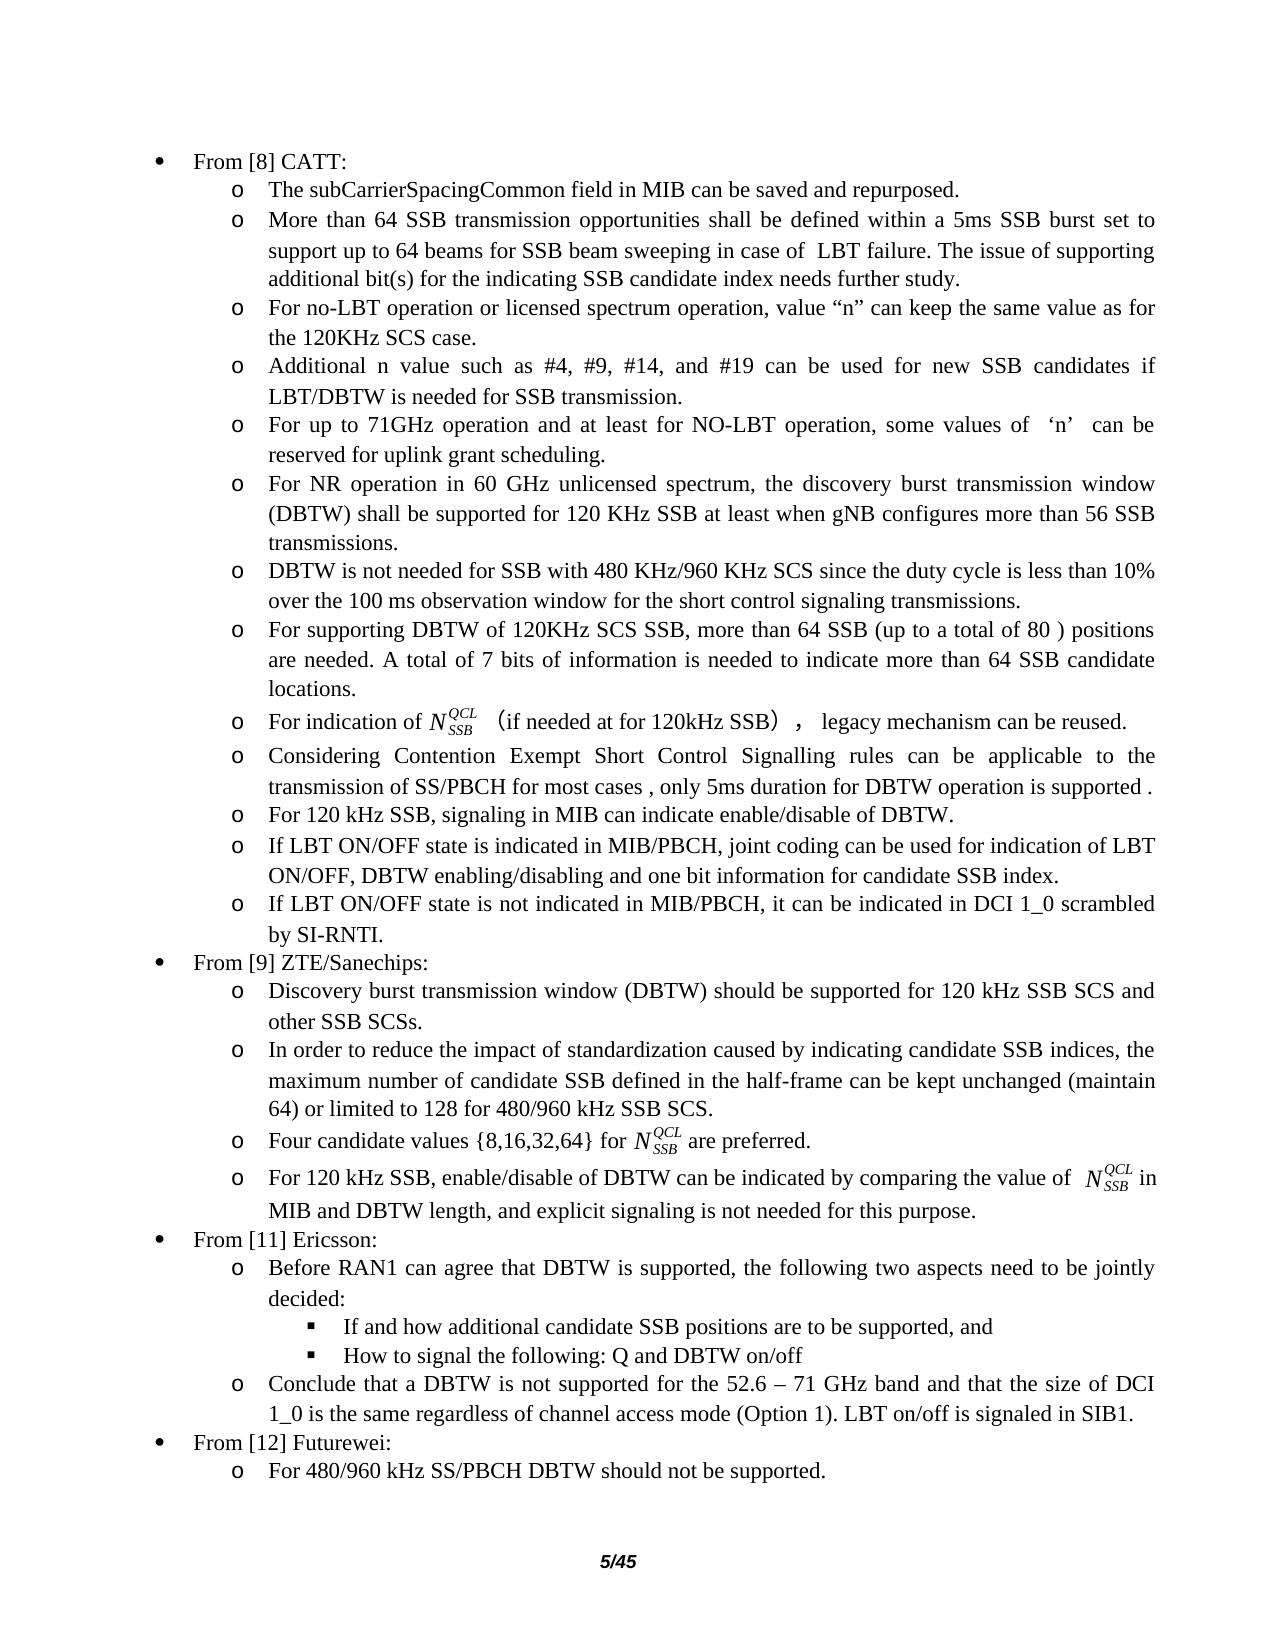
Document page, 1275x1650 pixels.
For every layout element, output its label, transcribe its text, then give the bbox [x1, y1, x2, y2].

list Discovery burst transmission window (DBTW) should be supported for 120 kHz SSB SCS and other SSB SCSs. [231, 978, 1157, 1034]
list Additional n value such as #4, #9, #14, and #19 can be used for new SSB candidates if LBT/DBTW is needed for SSB transmission. [231, 352, 1157, 409]
list Four candidate values {8,16,32,64} for are preferred. [231, 1123, 1157, 1158]
list How to signal the following: Q and DBTW on/off [306, 1342, 1157, 1368]
list For 480/960 kHz SS/PBCH DBTW should not be supported. [231, 1457, 1157, 1486]
list Before RAN1 can agree that DBTW is supported, the following two aspects need to be jointly decided: [231, 1254, 1157, 1311]
list For up to 71GHz operation and at least for NO-LBT operation, some values of ‘n’ can be reserved for uplink grant scheduling. [231, 411, 1157, 468]
list Considering Contention Exempt Short Control Signalling rules can be applicable to the transmission of SS/PBCH for most cases , only 5ms duration for DBTW operation is supported . [231, 742, 1157, 799]
list If LBT ON/OFF state is not indicated in MIB/PBCH, it can be indicated in DCI 1_0 scrambled by SI-RNTI. [231, 890, 1157, 947]
list DBTW is not needed for SSB with 480 KHz/960 KHz SCS since the duty cycle is less than 10% over the 100 ms observation window for the short control signaling transmissions. [231, 557, 1157, 614]
list In order to reduce the impact of standardization caused by indicating candidate SSB indices, the maximum number of candidate SSB defined in the half-frame can be kept unchanged (maintain 64) or limited to 128 for 480/960 kHz SSB SCS. [231, 1036, 1157, 1121]
list From [9] ZTE/Sanechips: [156, 949, 1157, 976]
list Conclude that a DBTW is not supported for the 52.6 – 71 GHz band and that the size of DCI 1_0 is the same regardless of channel access mode (Option 1). LBT on/off is signaled in SIB1. [231, 1370, 1157, 1427]
list From [11] Ericsson: [156, 1226, 1157, 1252]
list More than 64 SSB transmission opportunities shall be defined within a 5ms SSB burst set to support up to 64 beams for SSB beam sweeping in case of LBT failure. The issue of supporting additional bit(s) for the indicating SSB candidate index needs further study. [231, 207, 1157, 292]
list For supporting DBTW of 120KHz SCS SSB, more than 64 SSB (up to a total of 80 ) positions are needed. A total of 7 bits of information is needed to indicate more than 64 SSB candidate locations. [231, 616, 1157, 701]
list For 120 kHz SSB, enable/disable of DBTW can be indicated by comparing the value of in MIB and DBTW length, and explicit signaling is not needed for this purpose. [231, 1161, 1157, 1224]
list If LBT ON/OFF state is indicated in MIB/PBCH, joint coding can be used for indication of LBT ON/OFF, DBTW enabling/disabling and one bit information for candidate SSB index. [231, 832, 1157, 888]
list If and how additional candidate SSB positions are to be supported, and [306, 1313, 1157, 1339]
list From [12] Futurewei: [156, 1429, 1157, 1455]
list The subCarrierSpacingCommon field in MIB can be saved and repurposed. [231, 176, 1157, 204]
list From [8] CATT: [156, 148, 1157, 174]
list For 120 kHz SSB, signaling in MIB can indicate enable/disable of DBTW. [231, 801, 1157, 829]
list For indication of （if needed at for 120kHz SSB）， legacy mechanism can be reused. [231, 703, 1157, 740]
list For no-LBT operation or licensed spectrum operation, value “n” can keep the same value as for the 120KHz SCS case. [231, 294, 1157, 350]
list For NR operation in 60 GHz unlicensed spectrum, the discovery burst transmission window (DBTW) shall be supported for 120 KHz SSB at least when gNB configures more than 56 SSB transmissions. [231, 470, 1157, 555]
